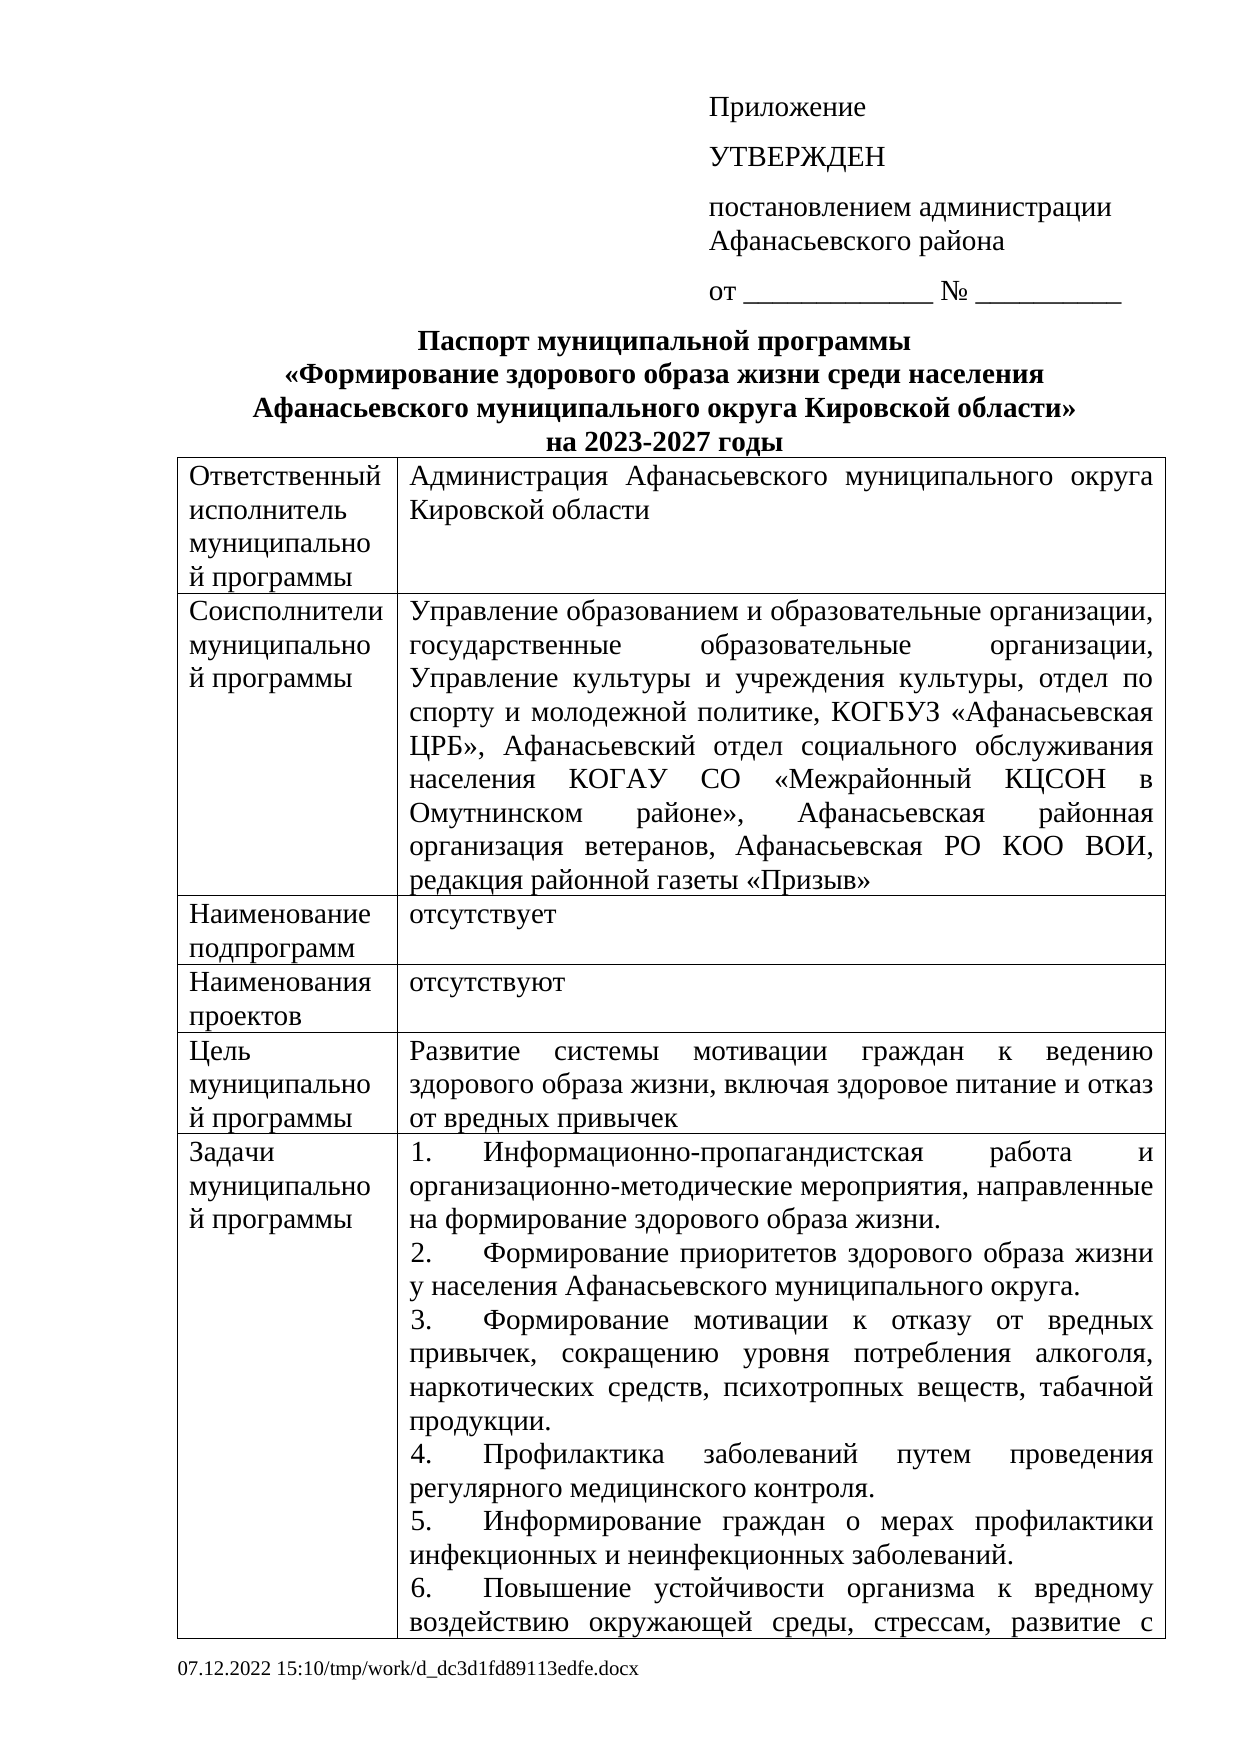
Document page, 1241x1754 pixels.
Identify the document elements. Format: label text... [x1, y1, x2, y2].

table_cell отсутствуют [398, 965, 1165, 1032]
table_cell Управление образованием и образовательные организации, государственные образовательные организации, Управление культуры и учреждения культуры, отдел по спорту и молодежной политике, КОГБУЗ «Афанасьевская ЦРБ», Афанасьевский отдел социального обслуживания населения КОГАУ СО «Межрайонный КЦСОН в Омутнинском районе», Афанасьевская районная организация ветеранов, Афанасьевская РО КОО ВОИ, редакция районной газеты «Призыв» [398, 594, 1165, 895]
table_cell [178, 1134, 397, 1637]
text Паспорт муниципальной программы [177, 323, 1152, 357]
text постановлением администрации Афанасьевского района [709, 189, 1152, 256]
text «Формирование здорового образа жизни среди населения Афанасьевского муниципального округа Кировской области» [177, 357, 1152, 424]
table_cell отсутствует [398, 896, 1165, 963]
table_cell Развитие системы мотивации граждан к ведению здорового образа жизни, включая здоровое питание и отказ от вредных привычек [398, 1033, 1165, 1133]
text на 2023-2027 годы [177, 424, 1152, 457]
table_cell Наименования проектов [178, 965, 397, 1032]
table_cell Наименование подпрограмм [178, 896, 397, 963]
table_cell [398, 1134, 1165, 1637]
text Приложение [709, 89, 1152, 122]
text УТВЕРЖДЕН [709, 139, 1152, 172]
table_header Администрация Афанасьевского муниципального округа Кировской области [398, 458, 1165, 592]
text от _____________ № __________ [709, 273, 1152, 306]
table_header Ответственный исполнитель муниципальной программы [178, 458, 397, 592]
table_cell Соисполнители муниципальной программы [178, 594, 397, 895]
table_cell Цель муниципальной программы [178, 1033, 397, 1133]
